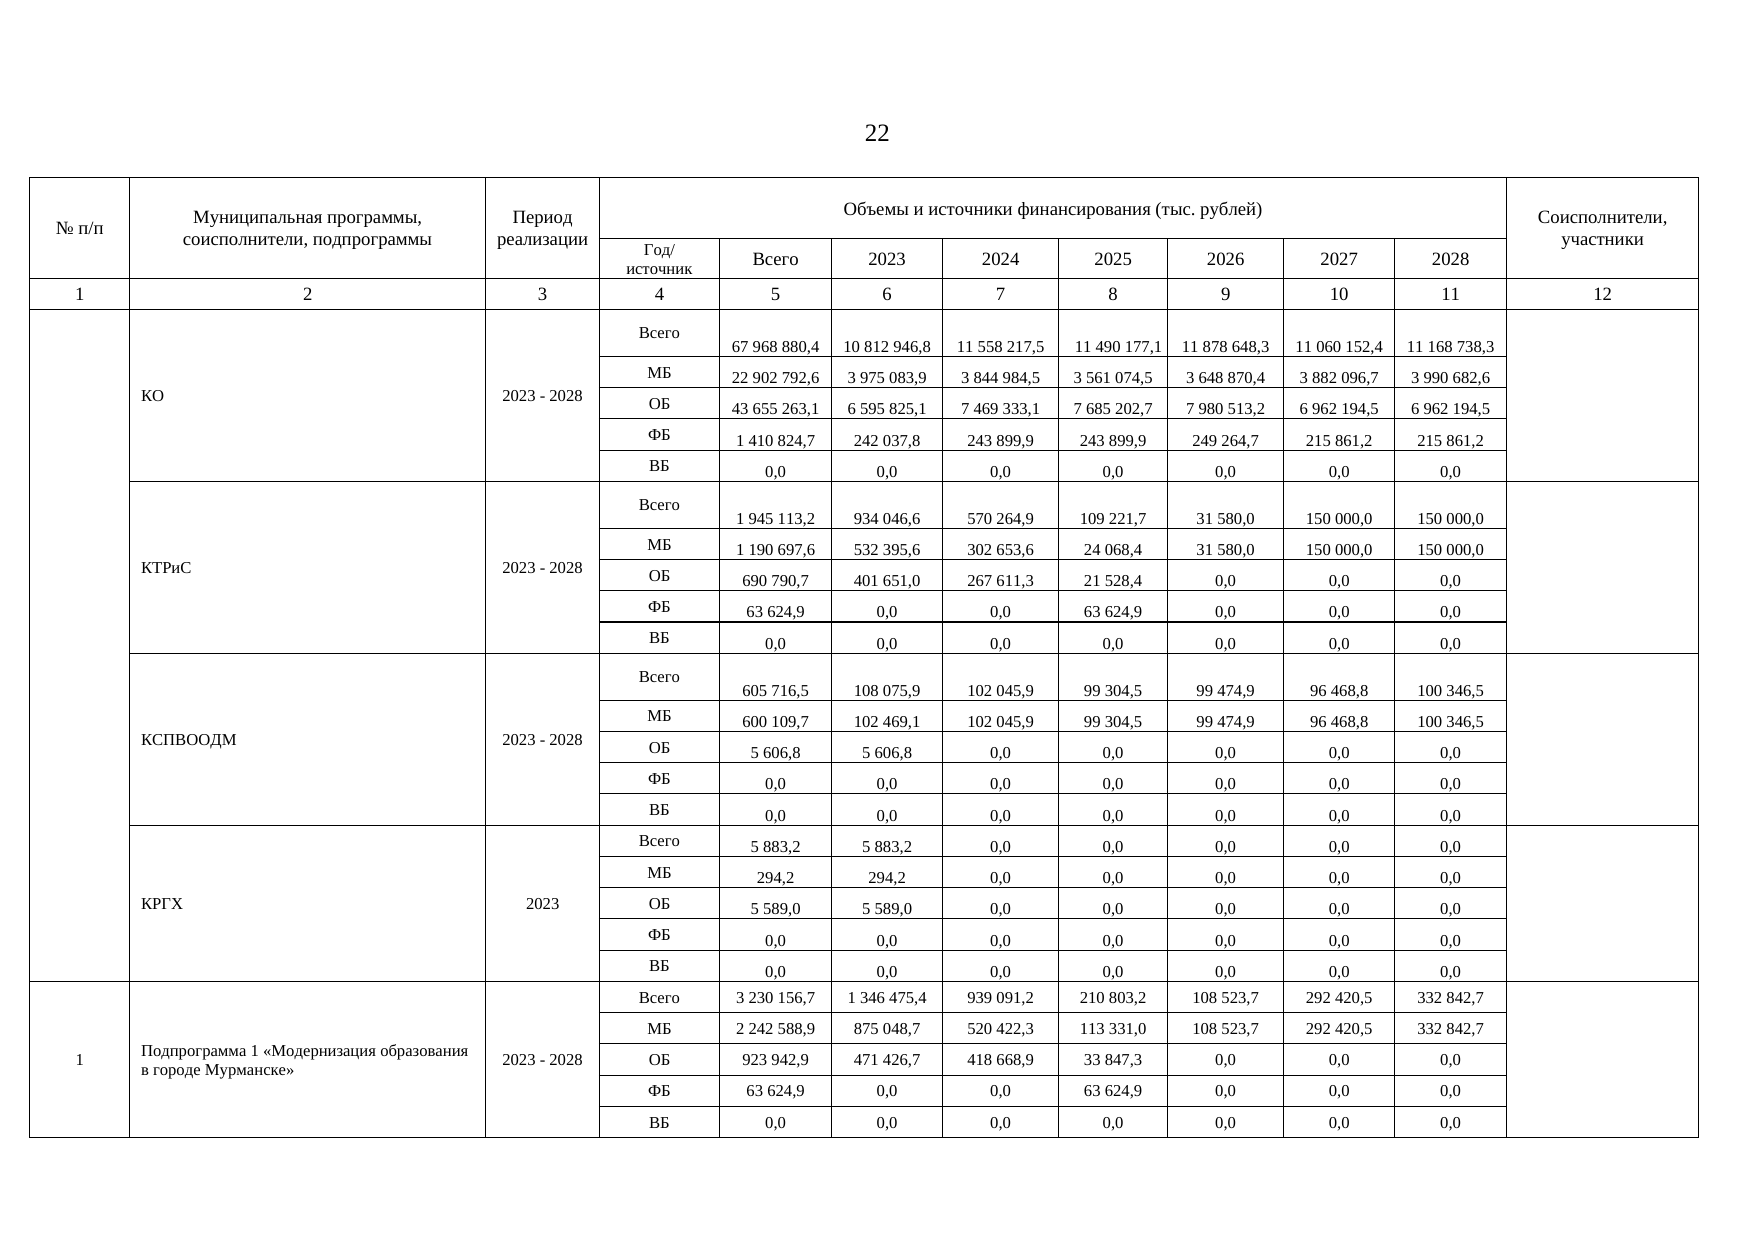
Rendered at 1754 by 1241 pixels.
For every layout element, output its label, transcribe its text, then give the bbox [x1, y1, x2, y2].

table_cell 7 980 513,2 [1168, 388, 1283, 418]
table_cell 1 945 113,2 [720, 482, 831, 528]
table_cell 0,0 [1284, 1076, 1394, 1106]
table_cell 0,0 [1284, 451, 1394, 481]
table_cell 0,0 [943, 888, 1058, 918]
table_cell 875 048,7 [832, 1013, 942, 1043]
table_cell 150 000,0 [1284, 529, 1394, 559]
table_cell 3 990 682,6 [1395, 357, 1506, 387]
table_cell 2026 [1168, 239, 1283, 278]
table_cell ФБ [600, 919, 719, 949]
table_cell 0,0 [1168, 826, 1283, 856]
table_cell 0,0 [720, 951, 831, 981]
table_cell Всего [600, 982, 719, 1012]
table_cell 33 847,3 [1059, 1044, 1167, 1074]
table_cell 1 [30, 982, 129, 1137]
table_cell 108 523,7 [1168, 1013, 1283, 1043]
table_cell 0,0 [1168, 451, 1283, 481]
table_cell 0,0 [1059, 794, 1167, 824]
table_cell 0,0 [1168, 951, 1283, 981]
table_cell ОБ [600, 732, 719, 762]
table_cell 0,0 [1168, 1044, 1283, 1074]
table_cell 5 606,8 [832, 732, 942, 762]
table_cell 0,0 [1395, 826, 1506, 856]
table_cell 0,0 [1168, 794, 1283, 824]
table_cell 0,0 [1059, 451, 1167, 481]
table_cell 3 561 074,5 [1059, 357, 1167, 387]
table_cell 0,0 [832, 451, 942, 481]
table_cell 96 468,8 [1284, 654, 1394, 699]
table_cell 5 589,0 [720, 888, 831, 918]
table_cell 2025 [1059, 239, 1167, 278]
table_cell 0,0 [1284, 763, 1394, 793]
table_cell ВБ [600, 1107, 719, 1137]
table_cell ВБ [600, 623, 719, 653]
table_cell 2024 [943, 239, 1058, 278]
table_cell 2028 [1395, 239, 1506, 278]
table_cell 0,0 [943, 857, 1058, 887]
table_cell 31 580,0 [1168, 482, 1283, 528]
table_cell 418 668,9 [943, 1044, 1058, 1074]
table_cell 6 595 825,1 [832, 388, 942, 418]
table_cell 0,0 [1395, 623, 1506, 653]
table_cell 0,0 [1059, 732, 1167, 762]
table_cell 0,0 [1395, 763, 1506, 793]
table_cell 0,0 [1168, 857, 1283, 887]
table_cell КТРиС [130, 482, 485, 653]
table_cell 1 [30, 279, 129, 309]
table_cell [1507, 310, 1698, 481]
table_cell 102 469,1 [832, 701, 942, 731]
table_cell Год/источник [600, 239, 719, 278]
table_cell 63 624,9 [1059, 1076, 1167, 1106]
table_cell 0,0 [1284, 888, 1394, 918]
table_cell 0,0 [832, 794, 942, 824]
table_cell 0,0 [720, 623, 831, 653]
table_cell 31 580,0 [1168, 529, 1283, 559]
table_cell 471 426,7 [832, 1044, 942, 1074]
table_cell 0,0 [1395, 560, 1506, 590]
table_cell 690 790,7 [720, 560, 831, 590]
table_cell 939 091,2 [943, 982, 1058, 1012]
table_cell 2023 - 2028 [486, 482, 599, 653]
table_cell 6 962 194,5 [1284, 388, 1394, 418]
table_cell 7 685 202,7 [1059, 388, 1167, 418]
table_cell 2023 - 2028 [486, 310, 599, 481]
table_cell 0,0 [1395, 888, 1506, 918]
table_cell 0,0 [1168, 919, 1283, 949]
table_cell 0,0 [1059, 951, 1167, 981]
table_cell 108 523,7 [1168, 982, 1283, 1012]
table_cell 99 474,9 [1168, 654, 1283, 699]
table_cell 0,0 [1059, 1107, 1167, 1137]
table_cell 3 648 870,4 [1168, 357, 1283, 387]
table_cell 11 558 217,5 [943, 310, 1058, 356]
table_cell 0,0 [1168, 732, 1283, 762]
table_cell 10 [1284, 279, 1394, 309]
table_header Объемы и источники финансирования (тыс. рублей) [600, 178, 1506, 238]
table_cell МБ [600, 529, 719, 559]
table_cell Подпрограмма 1 «Модернизация образования в городе Мурманске» [130, 982, 485, 1137]
table_cell МБ [600, 857, 719, 887]
table_cell 113 331,0 [1059, 1013, 1167, 1043]
table_cell [1507, 654, 1698, 824]
table_cell 0,0 [1284, 732, 1394, 762]
table_cell 0,0 [943, 623, 1058, 653]
table_cell 0,0 [1059, 763, 1167, 793]
table_cell 0,0 [1284, 1044, 1394, 1074]
table_cell 0,0 [1284, 794, 1394, 824]
table_cell МБ [600, 1013, 719, 1043]
table_cell 292 420,5 [1284, 1013, 1394, 1043]
table_cell 12 [1507, 279, 1698, 309]
table_cell КСПВООДМ [130, 654, 485, 824]
table_cell 0,0 [832, 591, 942, 621]
table_cell ФБ [600, 763, 719, 793]
table_cell 0,0 [1059, 919, 1167, 949]
table_cell 934 046,6 [832, 482, 942, 528]
table_cell 0,0 [943, 919, 1058, 949]
table_cell 99 474,9 [1168, 701, 1283, 731]
table_cell ВБ [600, 794, 719, 824]
table_cell 249 264,7 [1168, 419, 1283, 449]
table_cell 0,0 [1284, 857, 1394, 887]
table_cell 43 655 263,1 [720, 388, 831, 418]
table_cell 0,0 [1059, 826, 1167, 856]
table_cell 3 882 096,7 [1284, 357, 1394, 387]
table_cell 0,0 [943, 591, 1058, 621]
table_cell ФБ [600, 419, 719, 449]
table_cell 3 230 156,7 [720, 982, 831, 1012]
table_cell 0,0 [1168, 1076, 1283, 1106]
table_cell Всего [600, 310, 719, 356]
table_cell 0,0 [1284, 1107, 1394, 1137]
table_cell 0,0 [943, 794, 1058, 824]
table_cell 242 037,8 [832, 419, 942, 449]
table_cell 401 651,0 [832, 560, 942, 590]
table_cell 2023 [832, 239, 942, 278]
table_cell 0,0 [832, 623, 942, 653]
table_cell 2 [130, 279, 485, 309]
table_cell 2 242 588,9 [720, 1013, 831, 1043]
table_cell 21 528,4 [1059, 560, 1167, 590]
table_cell ФБ [600, 591, 719, 621]
table_cell 0,0 [1395, 951, 1506, 981]
table_cell 0,0 [1395, 857, 1506, 887]
table_cell 0,0 [1059, 857, 1167, 887]
table_cell 605 716,5 [720, 654, 831, 699]
table_cell 0,0 [1284, 951, 1394, 981]
table_cell 2023 - 2028 [486, 982, 599, 1137]
table_cell МБ [600, 357, 719, 387]
table_cell 100 346,5 [1395, 654, 1506, 699]
table_cell 0,0 [943, 1107, 1058, 1137]
table_cell 0,0 [943, 451, 1058, 481]
table_cell 0,0 [1168, 560, 1283, 590]
table_cell 7 469 333,1 [943, 388, 1058, 418]
table_cell 600 109,7 [720, 701, 831, 731]
table_cell 0,0 [943, 826, 1058, 856]
table_cell 0,0 [1395, 1107, 1506, 1137]
table_cell ОБ [600, 888, 719, 918]
table_cell 150 000,0 [1395, 529, 1506, 559]
table_cell 0,0 [1168, 888, 1283, 918]
table_cell 3 975 083,9 [832, 357, 942, 387]
table_cell 67 968 880,4 [720, 310, 831, 356]
table_cell 0,0 [1059, 623, 1167, 653]
table_cell 150 000,0 [1284, 482, 1394, 528]
table_cell 0,0 [1395, 794, 1506, 824]
table_cell 7 [943, 279, 1058, 309]
table_cell 0,0 [1284, 560, 1394, 590]
table_cell 0,0 [720, 763, 831, 793]
table_cell Всего [720, 239, 831, 278]
table_cell 102 045,9 [943, 654, 1058, 699]
table_cell 292 420,5 [1284, 982, 1394, 1012]
table_cell 0,0 [1395, 1076, 1506, 1106]
table_cell 108 075,9 [832, 654, 942, 699]
table_cell 0,0 [943, 951, 1058, 981]
table_cell 0,0 [832, 1076, 942, 1106]
table_cell 0,0 [943, 1076, 1058, 1106]
table_cell 2023 - 2028 [486, 654, 599, 824]
table_cell Всего [600, 654, 719, 699]
table_cell 0,0 [1168, 591, 1283, 621]
table_cell 0,0 [1284, 919, 1394, 949]
table_cell 2027 [1284, 239, 1394, 278]
table_cell 0,0 [832, 763, 942, 793]
table_cell 11 490 177,1 [1059, 310, 1167, 356]
table_cell 294,2 [832, 857, 942, 887]
table_cell 0,0 [720, 1107, 831, 1137]
table_cell 5 883,2 [832, 826, 942, 856]
table_cell 3 [486, 279, 599, 309]
table_cell 302 653,6 [943, 529, 1058, 559]
table_cell 5 589,0 [832, 888, 942, 918]
table_cell КО [130, 310, 485, 481]
table_cell ФБ [600, 1076, 719, 1106]
table_cell 99 304,5 [1059, 701, 1167, 731]
table_cell 570 264,9 [943, 482, 1058, 528]
table_cell 1 346 475,4 [832, 982, 942, 1012]
table_cell 520 422,3 [943, 1013, 1058, 1043]
table_cell 8 [1059, 279, 1167, 309]
table_cell 0,0 [1395, 591, 1506, 621]
table_cell 5 883,2 [720, 826, 831, 856]
table_cell 294,2 [720, 857, 831, 887]
table_cell 0,0 [1395, 732, 1506, 762]
table_cell 1 410 824,7 [720, 419, 831, 449]
table_cell 6 [832, 279, 942, 309]
table_cell 100 346,5 [1395, 701, 1506, 731]
table_cell ОБ [600, 1044, 719, 1074]
table_cell 1 190 697,6 [720, 529, 831, 559]
table_cell 0,0 [720, 451, 831, 481]
table_cell 63 624,9 [1059, 591, 1167, 621]
table_cell 0,0 [720, 919, 831, 949]
table_cell ВБ [600, 451, 719, 481]
table_cell 9 [1168, 279, 1283, 309]
table_cell 11 878 648,3 [1168, 310, 1283, 356]
table_cell 243 899,9 [1059, 419, 1167, 449]
table_cell 0,0 [1284, 591, 1394, 621]
table_cell 0,0 [1168, 623, 1283, 653]
table_header Период реализации [486, 178, 599, 278]
table_cell 0,0 [832, 1107, 942, 1137]
table_cell 0,0 [1395, 919, 1506, 949]
table_cell 6 962 194,5 [1395, 388, 1506, 418]
table_cell 332 842,7 [1395, 982, 1506, 1012]
table_cell [1507, 826, 1698, 981]
table_cell 96 468,8 [1284, 701, 1394, 731]
table_cell 0,0 [1395, 451, 1506, 481]
table_cell 5 [720, 279, 831, 309]
table_cell 210 803,2 [1059, 982, 1167, 1012]
table_cell 2023 [486, 826, 599, 981]
table_cell 109 221,7 [1059, 482, 1167, 528]
table_cell 0,0 [943, 763, 1058, 793]
table_cell 532 395,6 [832, 529, 942, 559]
table_cell КРГХ [130, 826, 485, 981]
table_cell 102 045,9 [943, 701, 1058, 731]
table_cell 332 842,7 [1395, 1013, 1506, 1043]
table_cell МБ [600, 701, 719, 731]
table_cell [1507, 982, 1698, 1137]
table_cell 215 861,2 [1284, 419, 1394, 449]
table_cell Всего [600, 826, 719, 856]
table_cell 0,0 [1059, 888, 1167, 918]
table_cell 150 000,0 [1395, 482, 1506, 528]
table_cell 243 899,9 [943, 419, 1058, 449]
table_cell 0,0 [720, 794, 831, 824]
table_header № п/п [30, 178, 129, 278]
table_cell 267 611,3 [943, 560, 1058, 590]
table_cell 5 606,8 [720, 732, 831, 762]
table_cell 0,0 [832, 919, 942, 949]
table_cell ОБ [600, 560, 719, 590]
table_cell 63 624,9 [720, 1076, 831, 1106]
table_cell 10 812 946,8 [832, 310, 942, 356]
table_header Соисполнители, участники [1507, 178, 1698, 278]
table_cell Всего [600, 482, 719, 528]
table_cell 0,0 [1284, 623, 1394, 653]
table_cell 11 060 152,4 [1284, 310, 1394, 356]
table_cell ВБ [600, 951, 719, 981]
table_cell 0,0 [943, 732, 1058, 762]
table_cell [1507, 482, 1698, 653]
table_cell 923 942,9 [720, 1044, 831, 1074]
table_cell 0,0 [1284, 826, 1394, 856]
table_cell ОБ [600, 388, 719, 418]
table_cell 0,0 [832, 951, 942, 981]
table_cell 22 902 792,6 [720, 357, 831, 387]
table_cell 215 861,2 [1395, 419, 1506, 449]
table_cell 11 168 738,3 [1395, 310, 1506, 356]
table_cell 99 304,5 [1059, 654, 1167, 699]
table_cell 4 [600, 279, 719, 309]
table_cell 24 068,4 [1059, 529, 1167, 559]
table_cell 0,0 [1395, 1044, 1506, 1074]
table_cell 0,0 [1168, 1107, 1283, 1137]
table_cell 63 624,9 [720, 591, 831, 621]
table_cell 11 [1395, 279, 1506, 309]
table_cell 3 844 984,5 [943, 357, 1058, 387]
table_header Муниципальная программы, соисполнители, подпрограммы [130, 178, 485, 278]
table_cell 0,0 [1168, 763, 1283, 793]
